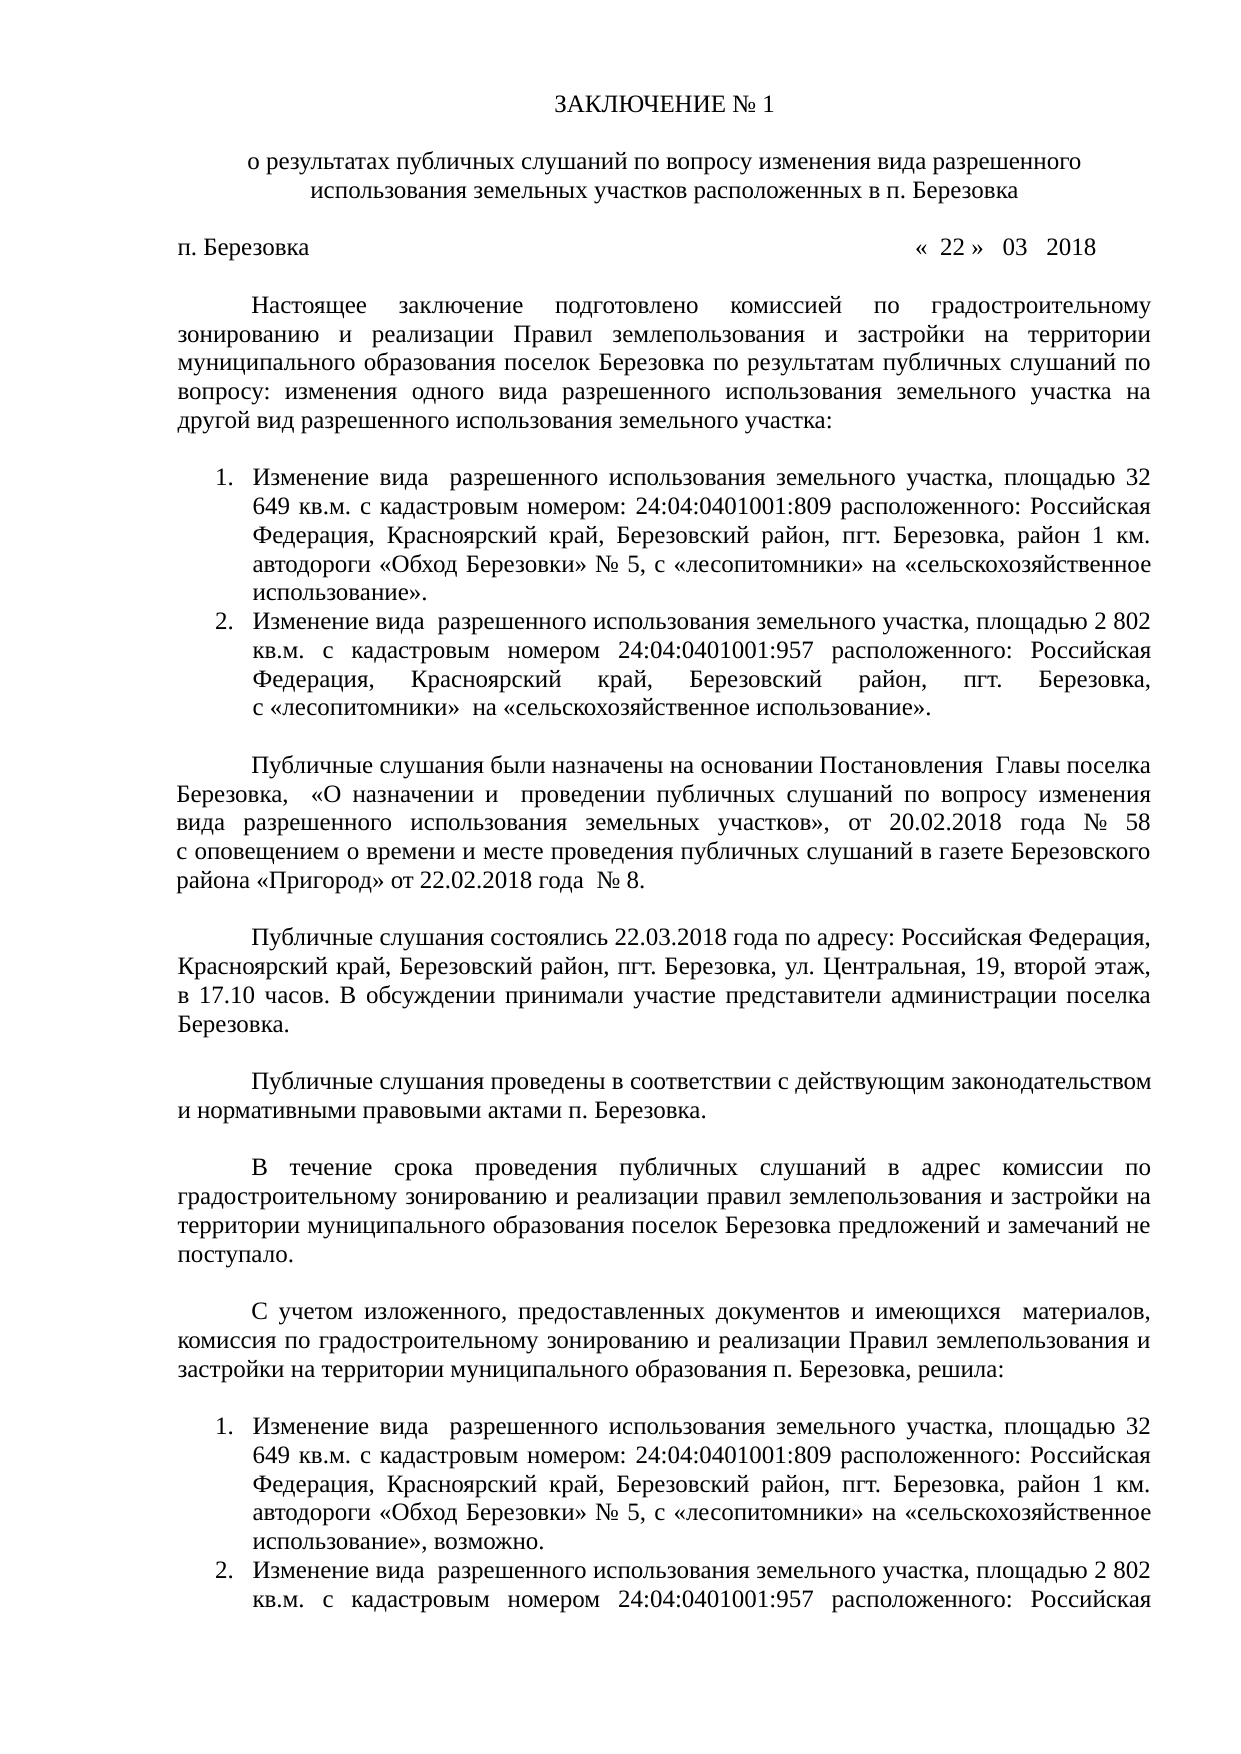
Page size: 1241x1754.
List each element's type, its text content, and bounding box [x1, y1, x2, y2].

text ЗАКЛЮЧЕНИЕ № 1 [177, 89, 1152, 117]
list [215, 1555, 1152, 1612]
text Публичные слушания состоялись 22.03.2018 года по адресу: Российская Федерация, Красноярский край, Березовский район, пгт. Березовка, ул. Центральная, 19, второй этаж, в 17.10 часов. В обсуждении принимали участие представители администрации поселка Березовка. [177, 922, 1152, 1037]
list Изменение вида разрешенного использования земельного участка, площадью 2 802 кв.м. с кадастровым номером 24:04:0401001:957 расположенного: Российская Федерация, Красноярский край, Березовский район, пгт. Березовка, с «лесопитомники» на «сельскохозяйственное использование». [215, 606, 1152, 721]
text Публичные слушания проведены в соответствии с действующим законодательством и нормативными правовыми актами п. Березовка. [177, 1066, 1152, 1124]
text В течение срока проведения публичных слушаний в адрес комиссии по градостроительному зонированию и реализации правил землепользования и застройки на территории муниципального образования поселок Березовка предложений и замечаний не поступало. [177, 1152, 1152, 1267]
text Настоящее заключение подготовлено комиссией по градостроительному зонированию и реализации Правил землепользования и застройки на территории муниципального образования поселок Березовка по результатам публичных слушаний по вопросу: изменения одного вида разрешенного использования земельного участка на другой вид разрешенного использования земельного участка: [177, 290, 1152, 434]
text о результатах публичных слушаний по вопросу изменения вида разрешенного использования земельных участков расположенных в п. Березовка [177, 146, 1152, 204]
text п. Березовка « 22 » 03 2018 [177, 232, 1152, 261]
list Изменение вида разрешенного использования земельного участка, площадью 32 649 кв.м. с кадастровым номером: 24:04:0401001:809 расположенного: Российская Федерация, Красноярский край, Березовский район, пгт. Березовка, район 1 км. автодороги «Обход Березовки» № 5, с «лесопитомники» на «сельскохозяйственное использование», возможно. [215, 1411, 1152, 1555]
list Изменение вида разрешенного использования земельного участка, площадью 32 649 кв.м. с кадастровым номером: 24:04:0401001:809 расположенного: Российская Федерация, Красноярский край, Березовский район, пгт. Березовка, район 1 км. автодороги «Обход Березовки» № 5, с «лесопитомники» на «сельскохозяйственное использование». [215, 462, 1152, 606]
text С учетом изложенного, предоставленных документов и имеющихся материалов, комиссия по градостроительному зонированию и реализации Правил землепользования и застройки на территории муниципального образования п. Березовка, решила: [177, 1296, 1152, 1382]
text Публичные слушания были назначены на основании Постановления Главы поселка Березовка, «О назначении и проведении публичных слушаний по вопросу изменения вида разрешенного использования земельных участков», от 20.02.2018 года № 58 с оповещением о времени и месте проведения публичных слушаний в газете Березовского района «Пригород» от 22.02.2018 года № 8. [176, 750, 1152, 894]
